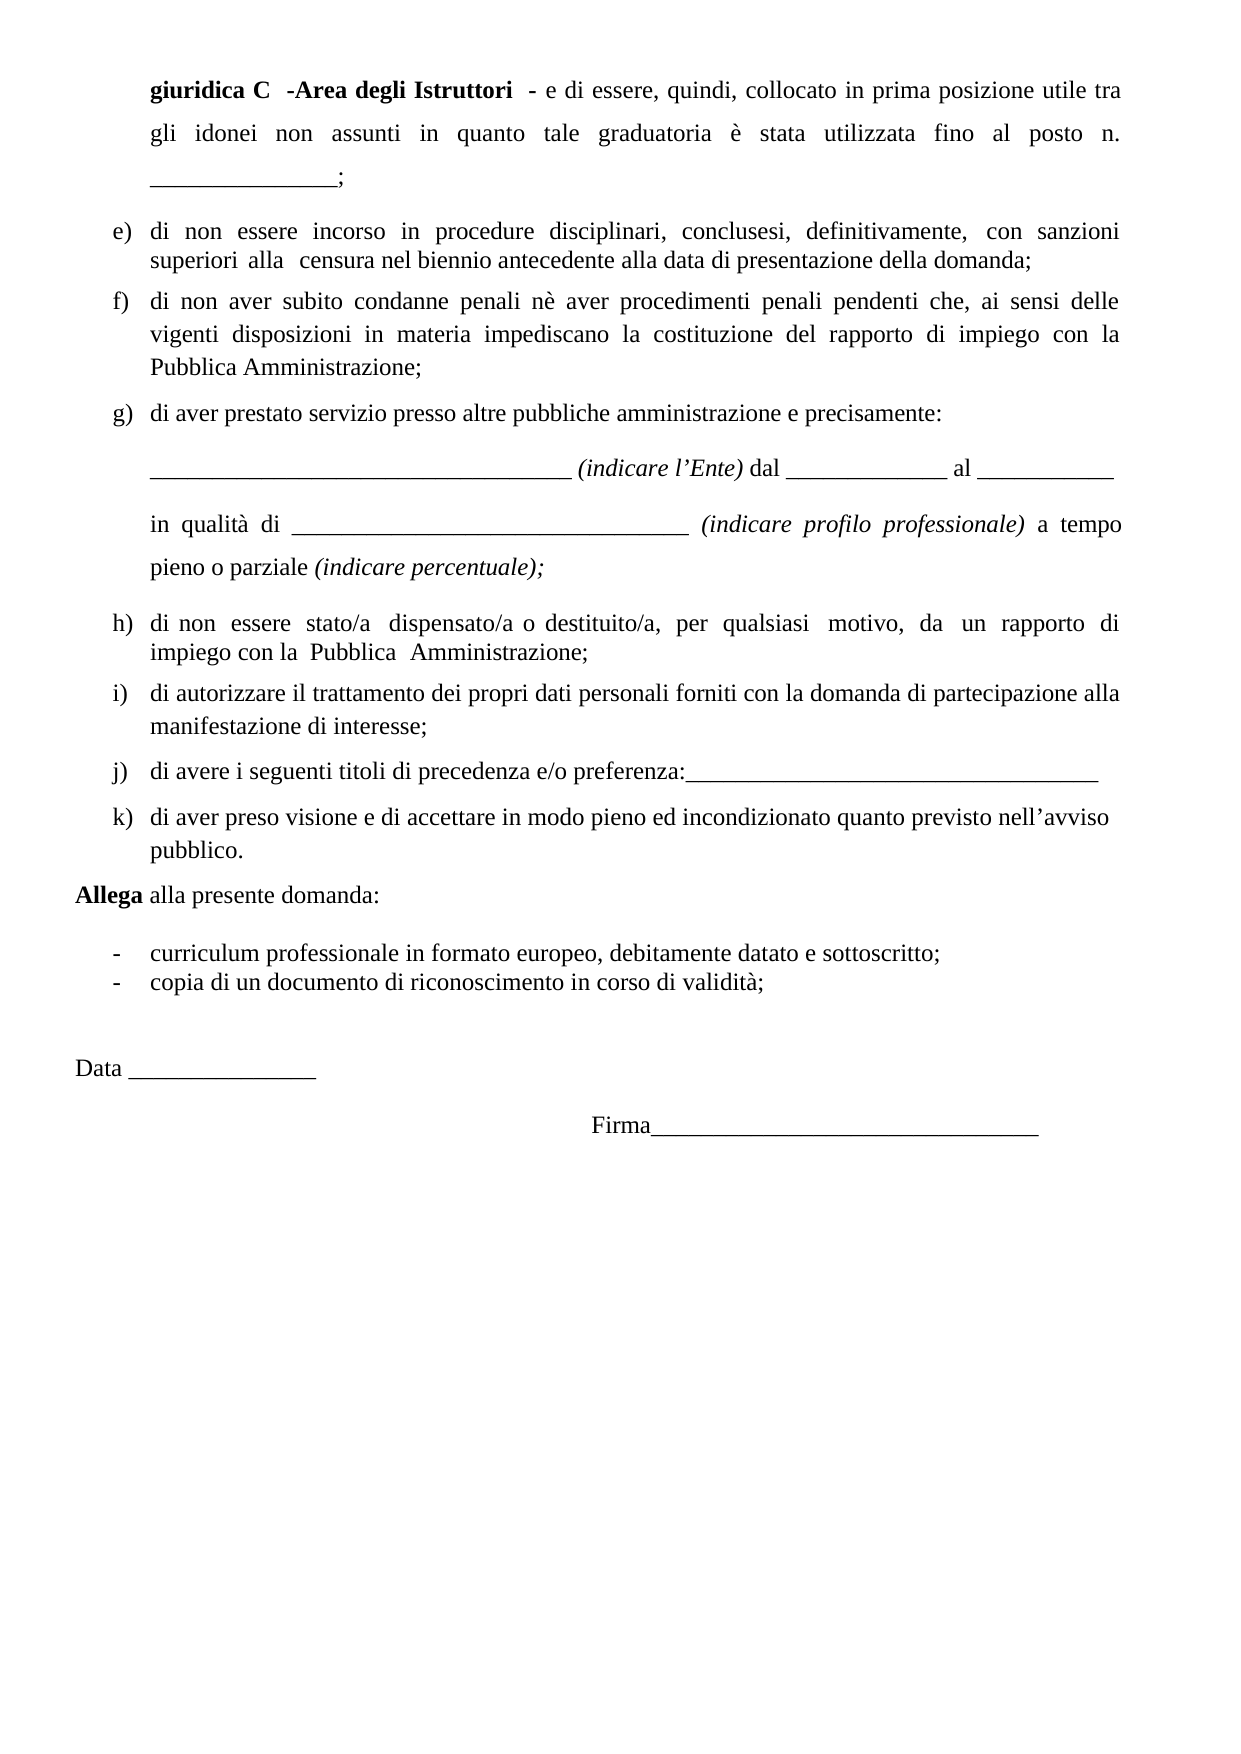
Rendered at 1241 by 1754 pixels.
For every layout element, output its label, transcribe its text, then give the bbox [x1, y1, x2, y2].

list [112, 75, 1122, 190]
text Allega alla presente domanda: [75, 881, 1122, 909]
text Data _______________ [75, 1053, 1122, 1082]
list curriculum professionale in formato europeo, debitamente datato e sottoscritto; [112, 938, 1122, 967]
list di autorizzare il trattamento dei propri dati personali forniti con la domanda di partecipazione alla manifestazione di interesse; [112, 678, 1122, 740]
text Firma_______________________________ [75, 1111, 1122, 1139]
list di aver prestato servizio presso altre pubbliche amministrazione e precisamente: [112, 398, 1122, 427]
list di aver preso visione e di accettare in modo pieno ed incondizionato quanto previsto nell’avviso pubblico. [112, 802, 1122, 864]
list di avere i seguenti titoli di precedenza e/o preferenza:_________________________________ [112, 756, 1122, 785]
list __________________________________ (indicare l’Ente) dal _____________ al ___________ [150, 453, 1122, 482]
list di non essere incorso in procedure disciplinari, conclusesi, definitivamente, con sanzioni superiori alla censura nel biennio antecedente alla data di presentazione della domanda; [112, 217, 1120, 274]
list di non essere stato/a dispensato/a o destituito/a, per qualsiasi motivo, da un rapporto di impiego con la Pubblica Amministrazione; [112, 608, 1120, 665]
list di non aver subito condanne penali nè aver procedimenti penali pendenti che, ai sensi delle vigenti disposizioni in materia impediscano la costituzione del rapporto di impiego con la Pubblica Amministrazione; [112, 286, 1120, 381]
list in qualità di ________________________________ (indicare profilo professionale) a tempo pieno o parziale (indicare percentuale); [150, 509, 1122, 581]
list copia di un documento di riconoscimento in corso di validità; [112, 967, 1122, 996]
